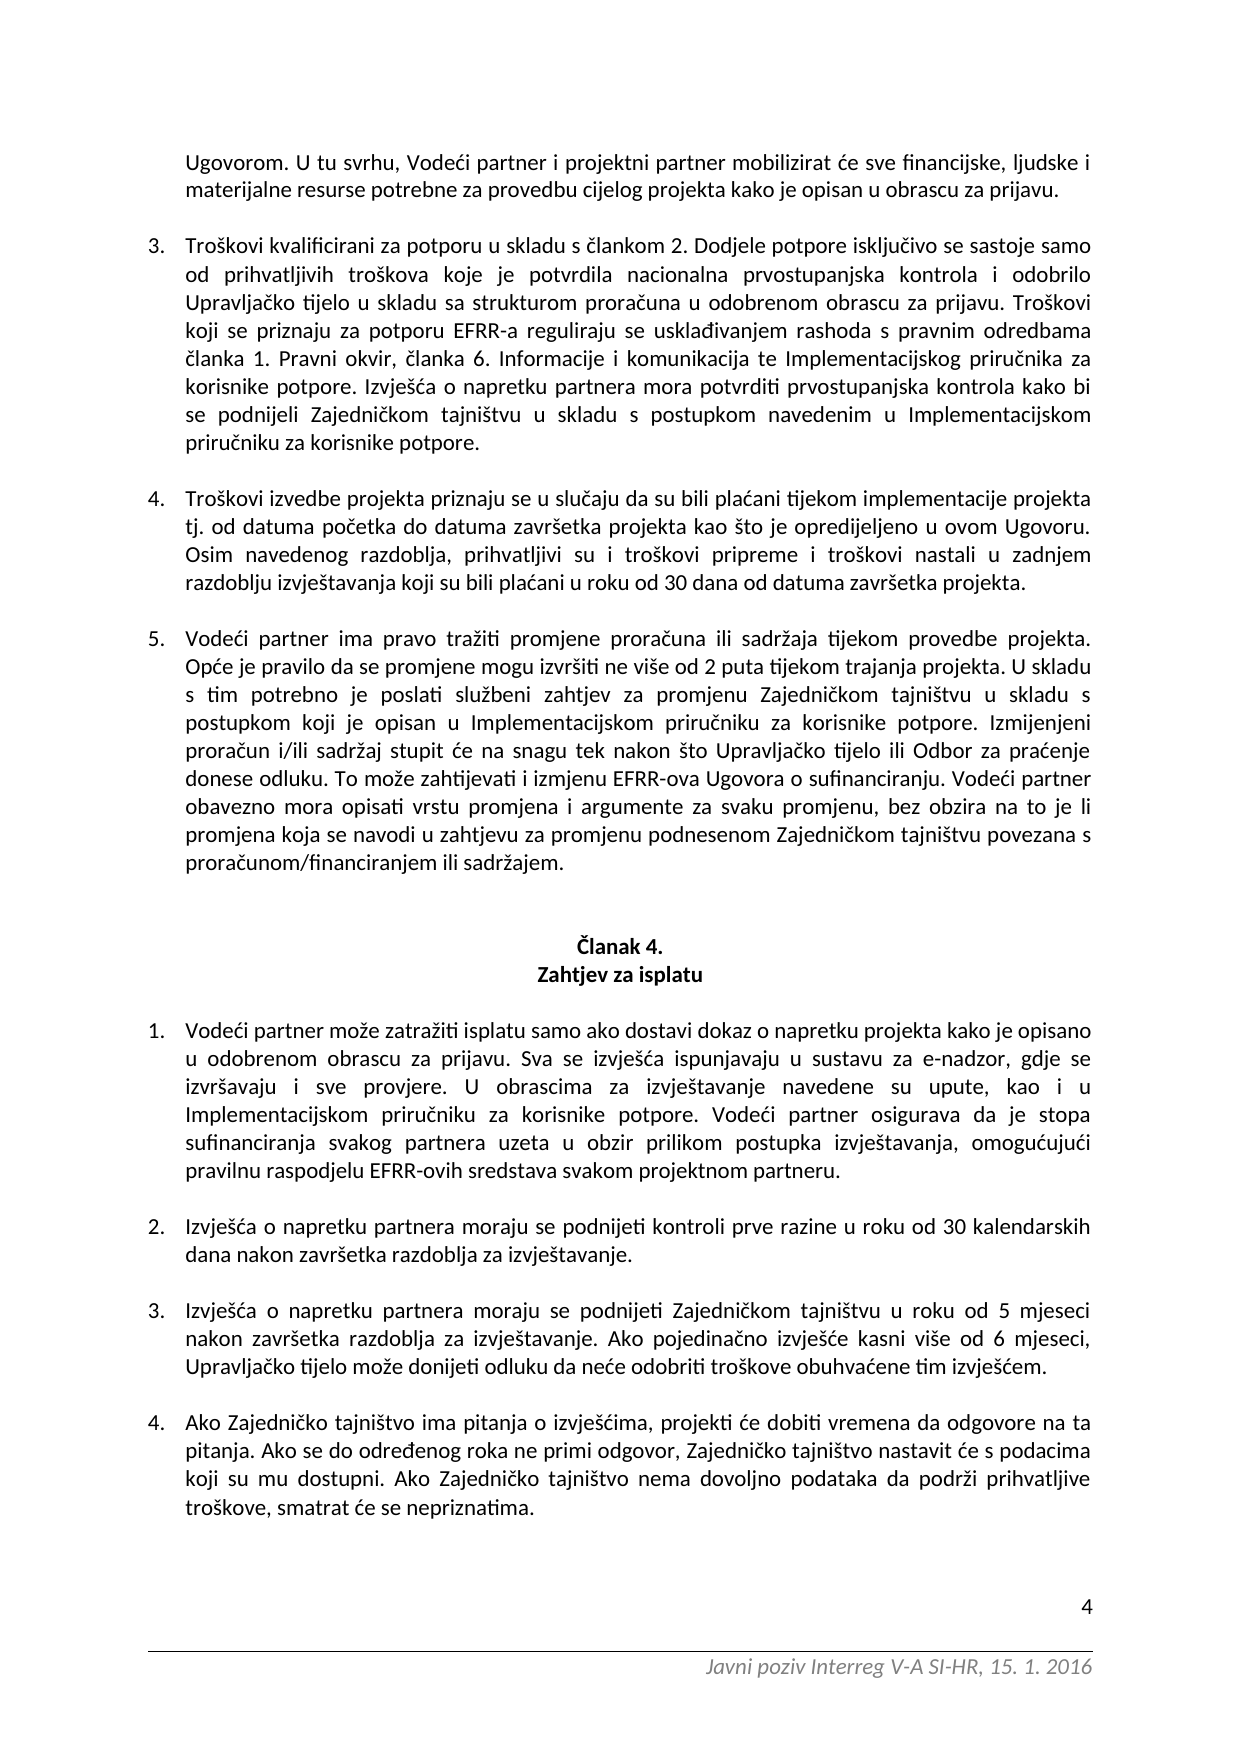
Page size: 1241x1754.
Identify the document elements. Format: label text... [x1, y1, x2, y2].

list Troškovi izvedbe projekta priznaju se u slučaju da su bili plaćani tijekom implementacije projekta tj. od datuma početka do datuma završetka projekta kao što je opredijeljeno u ovom Ugovoru. Osim navedenog razdoblja, prihvatljivi su i troškovi pripreme i troškovi nastali u zadnjem razdoblju izvještavanja koji su bili plaćani u roku od 30 dana od datuma završetka projekta. [148, 484, 1093, 596]
list Vodeći partner može zatražiti isplatu samo ako dostavi dokaz o napretku projekta kako je opisano u odobrenom obrascu za prijavu. Sva se izvješća ispunjavaju u sustavu za e-nadzor, gdje se izvršavaju i sve provjere. U obrascima za izvještavanje navedene su upute, kao i u Implementacijskom priručniku za korisnike potpore. Vodeći partner osigurava da je stopa sufinanciranja svakog partnera uzeta u obzir prilikom postupka izvještavanja, omogućujući pravilnu raspodjelu EFRR-ovih sredstava svakom projektnom partneru. [148, 1016, 1093, 1184]
list Troškovi kvalificirani za potporu u skladu s člankom 2. Dodjele potpore isključivo se sastoje samo od prihvatljivih troškova koje je potvrdila nacionalna prvostupanjska kontrola i odobrilo Upravljačko tijelo u skladu sa strukturom proračuna u odobrenom obrascu za prijavu. Troškovi koji se priznaju za potporu EFRR-a reguliraju se usklađivanjem rashoda s pravnim odredbama članka 1. Pravni okvir, članka 6. Informacije i komunikacija te Implementacijskog priručnika za korisnike potpore. Izvješća o napretku partnera mora potvrditi prvostupanjska kontrola kako bi se podnijeli Zajedničkom tajništvu u skladu s postupkom navedenim u Implementacijskom priručniku za korisnike potpore. [148, 232, 1093, 456]
list Ako Zajedničko tajništvo ima pitanja o izvješćima, projekti će dobiti vremena da odgovore na ta pitanja. Ako se do određenog roka ne primi odgovor, Zajedničko tajništvo nastavit će s podacima koji su mu dostupni. Ako Zajedničko tajništvo nema dovoljno podataka da podrži prihvatljive troškove, smatrat će se nepriznatima. [148, 1408, 1093, 1521]
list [148, 148, 1093, 204]
list Izvješća o napretku partnera moraju se podnijeti kontroli prve razine u roku od 30 kalendarskih dana nakon završetka razdoblja za izvještavanje. [148, 1212, 1093, 1268]
list Vodeći partner ima pravo tražiti promjene proračuna ili sadržaja tijekom provedbe projekta. Opće je pravilo da se promjene mogu izvršiti ne više od 2 puta tijekom trajanja projekta. U skladu s tim potrebno je poslati službeni zahtjev za promjenu Zajedničkom tajništvu u skladu s postupkom koji je opisan u Implementacijskom priručniku za korisnike potpore. Izmijenjeni proračun i/ili sadržaj stupit će na snagu tek nakon što Upravljačko tijelo ili Odbor za praćenje donese odluku. To može zahtijevati i izmjenu EFRR-ova Ugovora o sufinanciranju. Vodeći partner obavezno mora opisati vrstu promjena i argumente za svaku promjenu, bez obzira na to je li promjena koja se navodi u zahtjevu za promjenu podnesenom Zajedničkom tajništvu povezana s proračunom/financiranjem ili sadržajem. [148, 624, 1093, 876]
list Izvješća o napretku partnera moraju se podnijeti Zajedničkom tajništvu u roku od 5 mjeseci nakon završetka razdoblja za izvještavanje. Ako pojedinačno izvješće kasni više od 6 mjeseci, Upravljačko tijelo može donijeti odluku da neće odobriti troškove obuhvaćene tim izvješćem. [148, 1296, 1093, 1381]
text Članak 4. [148, 932, 1093, 960]
text Zahtjev za isplatu [148, 960, 1093, 988]
